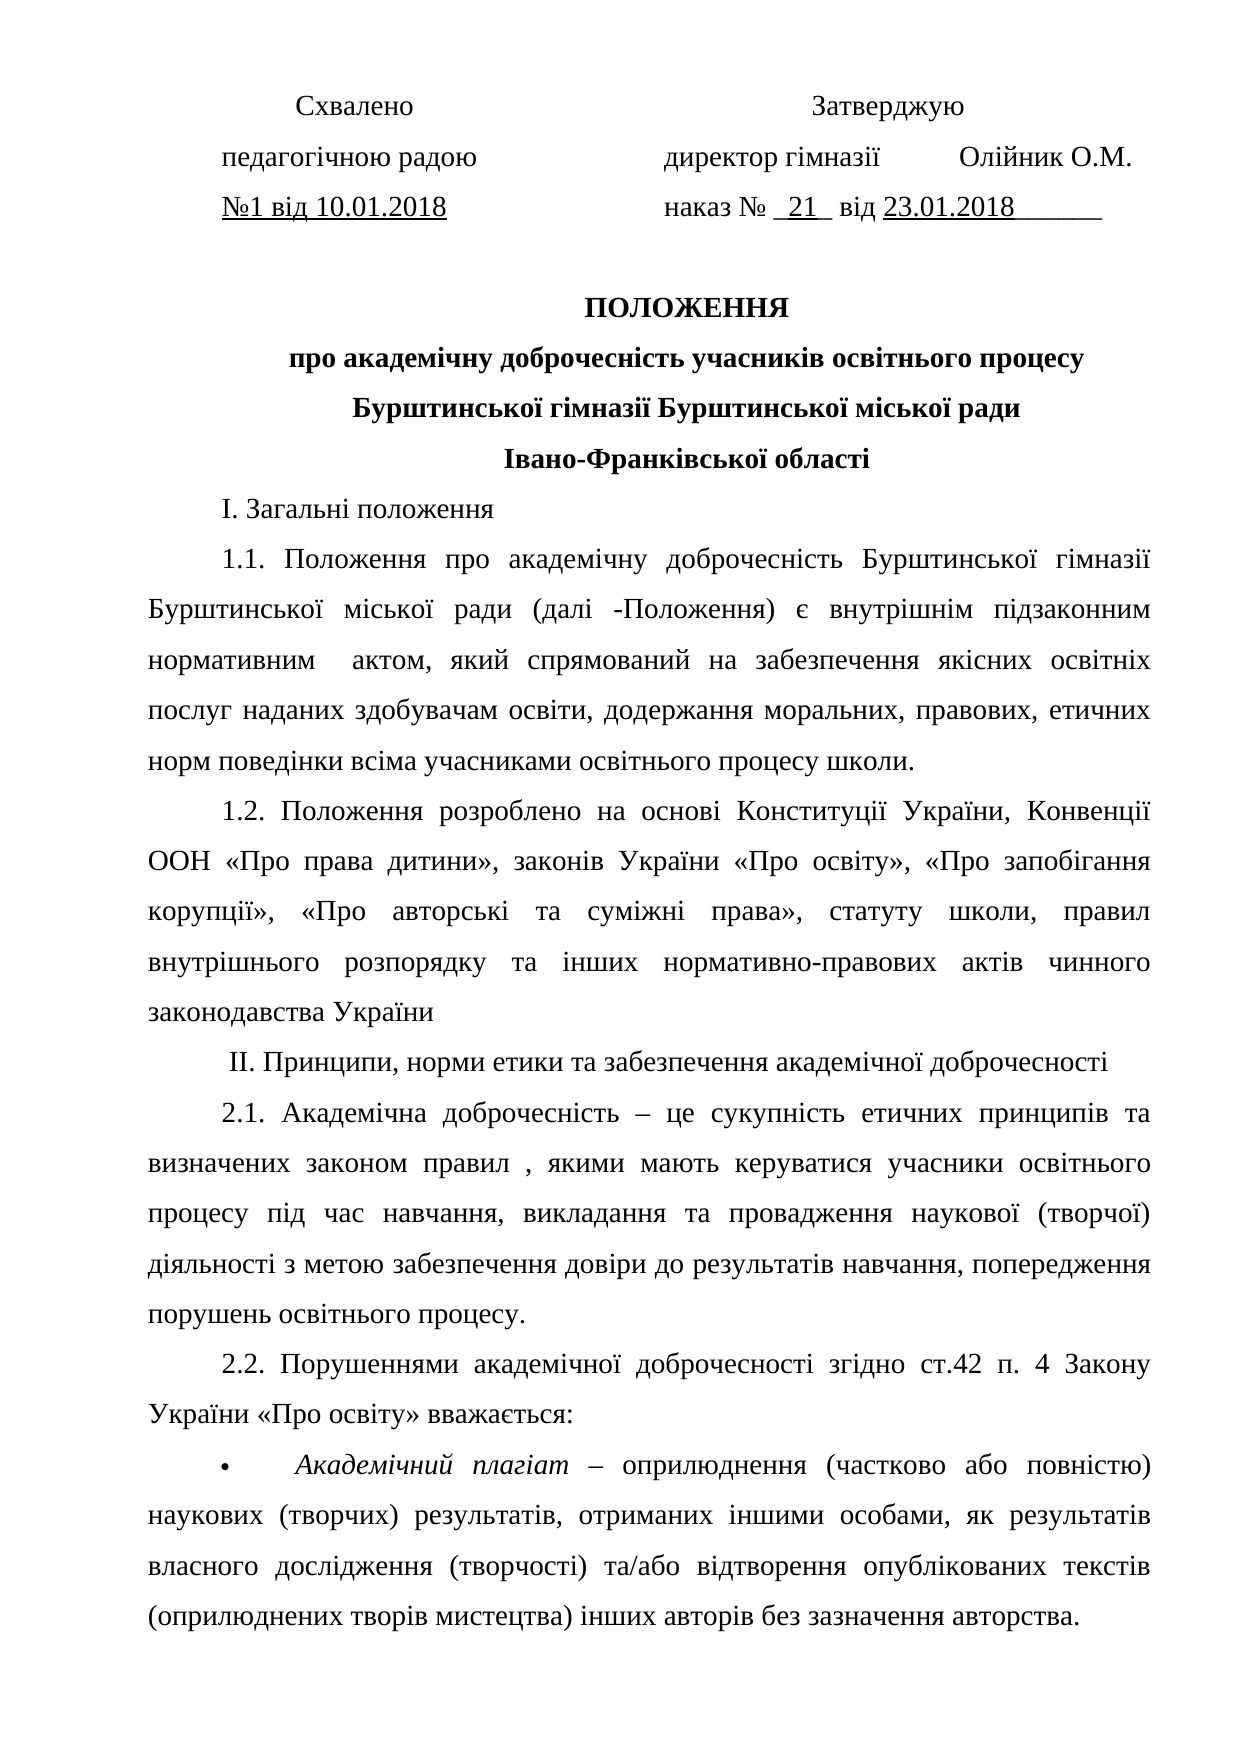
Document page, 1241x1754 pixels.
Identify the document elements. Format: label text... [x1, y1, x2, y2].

text №1 від 10.01.2018 наказ № _21_ від 23.01.2018______ [148, 189, 1152, 223]
text Бурштинської гімназії Бурштинської міської ради [148, 390, 1152, 424]
text Івано-Франківської області [148, 441, 1152, 474]
text Схвалено Затверджую [221, 88, 1152, 122]
text 2.2. Порушеннями академічної доброчесності згідно ст.42 п. 4 Закону України «Про освіту» вважається: [148, 1346, 1152, 1430]
text 2.1. Академічна доброчесність – це сукупність етичних принципів та визначених законом правил , якими мають керуватися учасники освітнього процесу під час навчання, викладання та провадження наукової (творчої) діяльності з метою забезпечення довіри до результатів навчання, попередження порушень освітнього процесу. [148, 1095, 1152, 1329]
text І. Загальні положення [148, 491, 1152, 524]
list Академічний плагіат – оприлюднення (частково або повністю) наукових (творчих) результатів, отриманих іншими особами, як результатів власного дослідження (творчості) та/або відтворення опублікованих текстів (оприлюднених творів мистецтва) інших авторів без зазначення авторства. [148, 1447, 1152, 1631]
text ПОЛОЖЕННЯ [148, 290, 1152, 323]
text педагогічною радою директор гімназії Олійник О.М. [148, 139, 1152, 172]
text 1.2. Положення розроблено на основі Конституції України, Конвенції ООН «Про права дитини», законів України «Про освіту», «Про запобігання корупції», «Про авторські та суміжні права», статуту школи, правил внутрішнього розпорядку та інших нормативно-правових актів чинного законодавства України [148, 793, 1152, 1028]
text ІІ. Принципи, норми етики та забезпечення академічної доброчесності [148, 1044, 1152, 1078]
text про академічну доброчесність учасників освітнього процесу [148, 340, 1152, 374]
text 1.1. Положення про академічну доброчесність Бурштинської гімназії Бурштинської міської ради (далі -Положення) є внутрішнім підзаконним нормативним актом, який спрямований на забезпечення якісних освітніх послуг наданих здобувачам освіти, додержання моральних, правових, етичних норм поведінки всіма учасниками освітнього процесу школи. [148, 541, 1152, 776]
